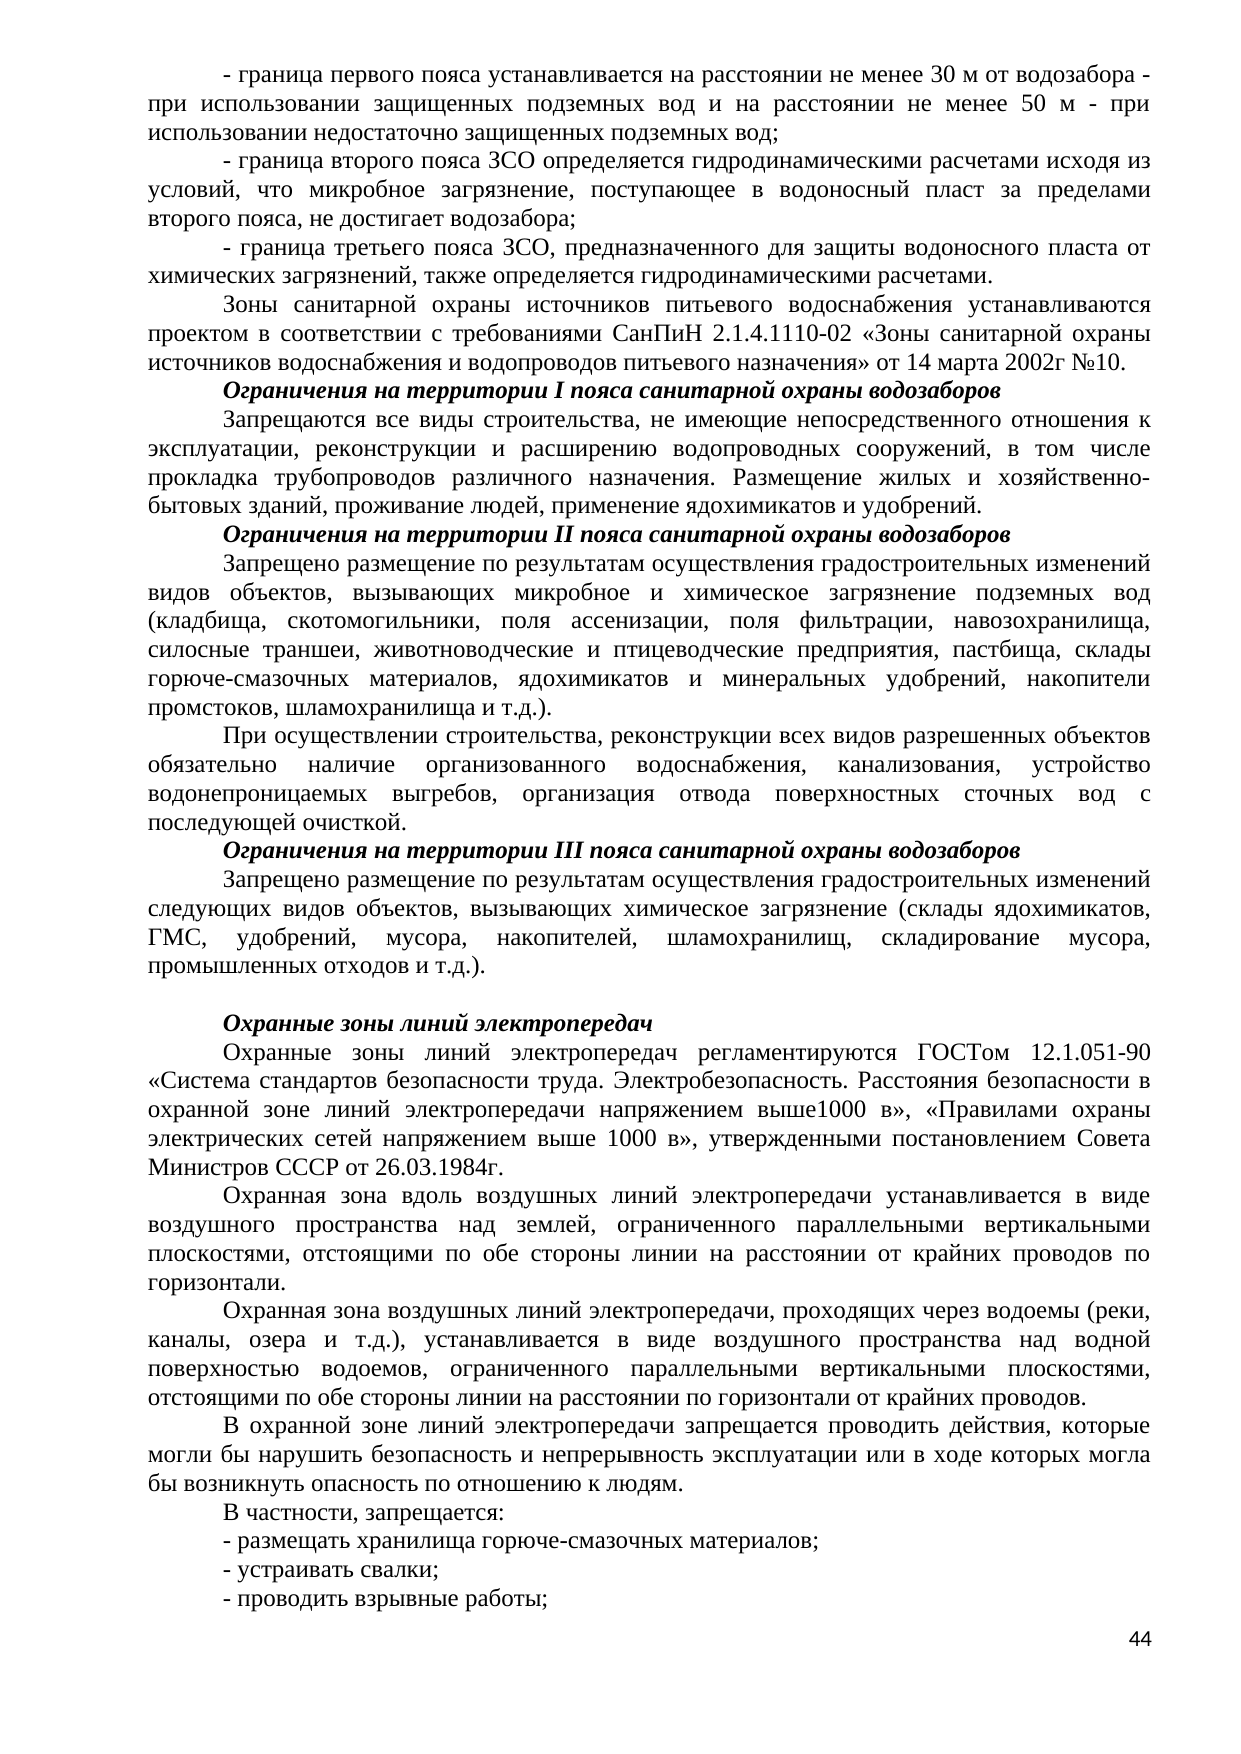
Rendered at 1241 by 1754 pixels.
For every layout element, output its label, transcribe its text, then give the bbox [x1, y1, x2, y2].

text При осуществлении строительства, реконструкции всех видов разрешенных объектов обязательно наличие организованного водоснабжения, канализования, устройство водонепроницаемых выгребов, организация отвода поверхностных сточных вод с последующей очисткой. [148, 720, 1152, 835]
text Запрещено размещение по результатам осуществления градостроительных изменений следующих видов объектов, вызывающих химическое загрязнение (склады ядохимикатов, ГМС, удобрений, мусора, накопителей, шламохранилищ, складирование мусора, промышленных отходов и т.д.). [148, 864, 1152, 979]
text В охранной зоне линий электропередачи запрещается проводить действия, которые могли бы нарушить безопасность и непрерывность эксплуатации или в ходе которых могла бы возникнуть опасность по отношению к людям. [148, 1410, 1152, 1497]
text - размещать хранилища горюче-смазочных материалов; [148, 1525, 1152, 1554]
text В частности, запрещается: [148, 1497, 1152, 1525]
text Охранная зона вдоль воздушных линий электропередачи устанавливается в виде воздушного пространства над землей, ограниченного параллельными вертикальными плоскостями, отстоящими по обе стороны линии на расстоянии от крайних проводов по горизонтали. [148, 1180, 1152, 1295]
text Охранные зоны линий электропередач [148, 1008, 1152, 1037]
text - устраивать свалки; [148, 1554, 1152, 1583]
text Ограничения на территории II пояса санитарной охраны водозаборов [148, 519, 1152, 548]
text - проводить взрывные работы; [148, 1583, 1152, 1612]
text Ограничения на территории III пояса санитарной охраны водозаборов [148, 835, 1152, 864]
text Запрещено размещение по результатам осуществления градостроительных изменений видов объектов, вызывающих микробное и химическое загрязнение подземных вод (кладбища, скотомогильники, поля ассенизации, поля фильтрации, навозохранилища, силосные траншеи, животноводческие и птицеводческие предприятия, пастбища, склады горюче-смазочных материалов, ядохимикатов и минеральных удобрений, накопители промстоков, шламохранилища и т.д.). [148, 548, 1152, 720]
text - граница второго пояса ЗСО определяется гидродинамическими расчетами исходя из условий, что микробное загрязнение, поступающее в водоносный пласт за пределами второго пояса, не достигает водозабора; [148, 145, 1152, 232]
text Запрещаются все виды строительства, не имеющие непосредственного отношения к эксплуатации, реконструкции и расширению водопроводных сооружений, в том числе прокладка трубопроводов различного назначения. Размещение жилых и хозяйственно-бытовых зданий, проживание людей, применение ядохимикатов и удобрений. [148, 404, 1152, 519]
text Охранная зона воздушных линий электропередачи, проходящих через водоемы (реки, каналы, озера и т.д.), устанавливается в виде воздушного пространства над водной поверхностью водоемов, ограниченного параллельными вертикальными плоскостями, отстоящими по обе стороны линии на расстоянии по горизонтали от крайних проводов. [148, 1295, 1152, 1410]
text Охранные зоны линий электропередач регламентируются ГОСТом 12.1.051-90 «Система стандартов безопасности труда. Электробезопасность. Расстояния безопасности в охранной зоне линий электропередачи напряжением выше1000 в», «Правилами охраны электрических сетей напряжением выше 1000 в», утвержденными постановлением Совета Министров СССР от 26.03.1984г. [148, 1037, 1152, 1180]
text Ограничения на территории I пояса санитарной охраны водозаборов [148, 375, 1152, 404]
text - граница третьего пояса ЗСО, предназначенного для защиты водоносного пласта от химических загрязнений, также определяется гидродинамическими расчетами. [148, 232, 1152, 289]
text Зоны санитарной охраны источников питьевого водоснабжения устанавливаются проектом в соответствии с требованиями СанПиН 2.1.4.1110-02 «Зоны санитарной охраны источников водоснабжения и водопроводов питьевого назначения» от 14 марта 2002г №10. [148, 289, 1152, 375]
text - граница первого пояса устанавливается на расстоянии не менее 30 м от водозабора - при использовании защищенных подземных вод и на расстоянии не менее 50 м - при использовании недостаточно защищенных подземных вод; [148, 59, 1152, 145]
